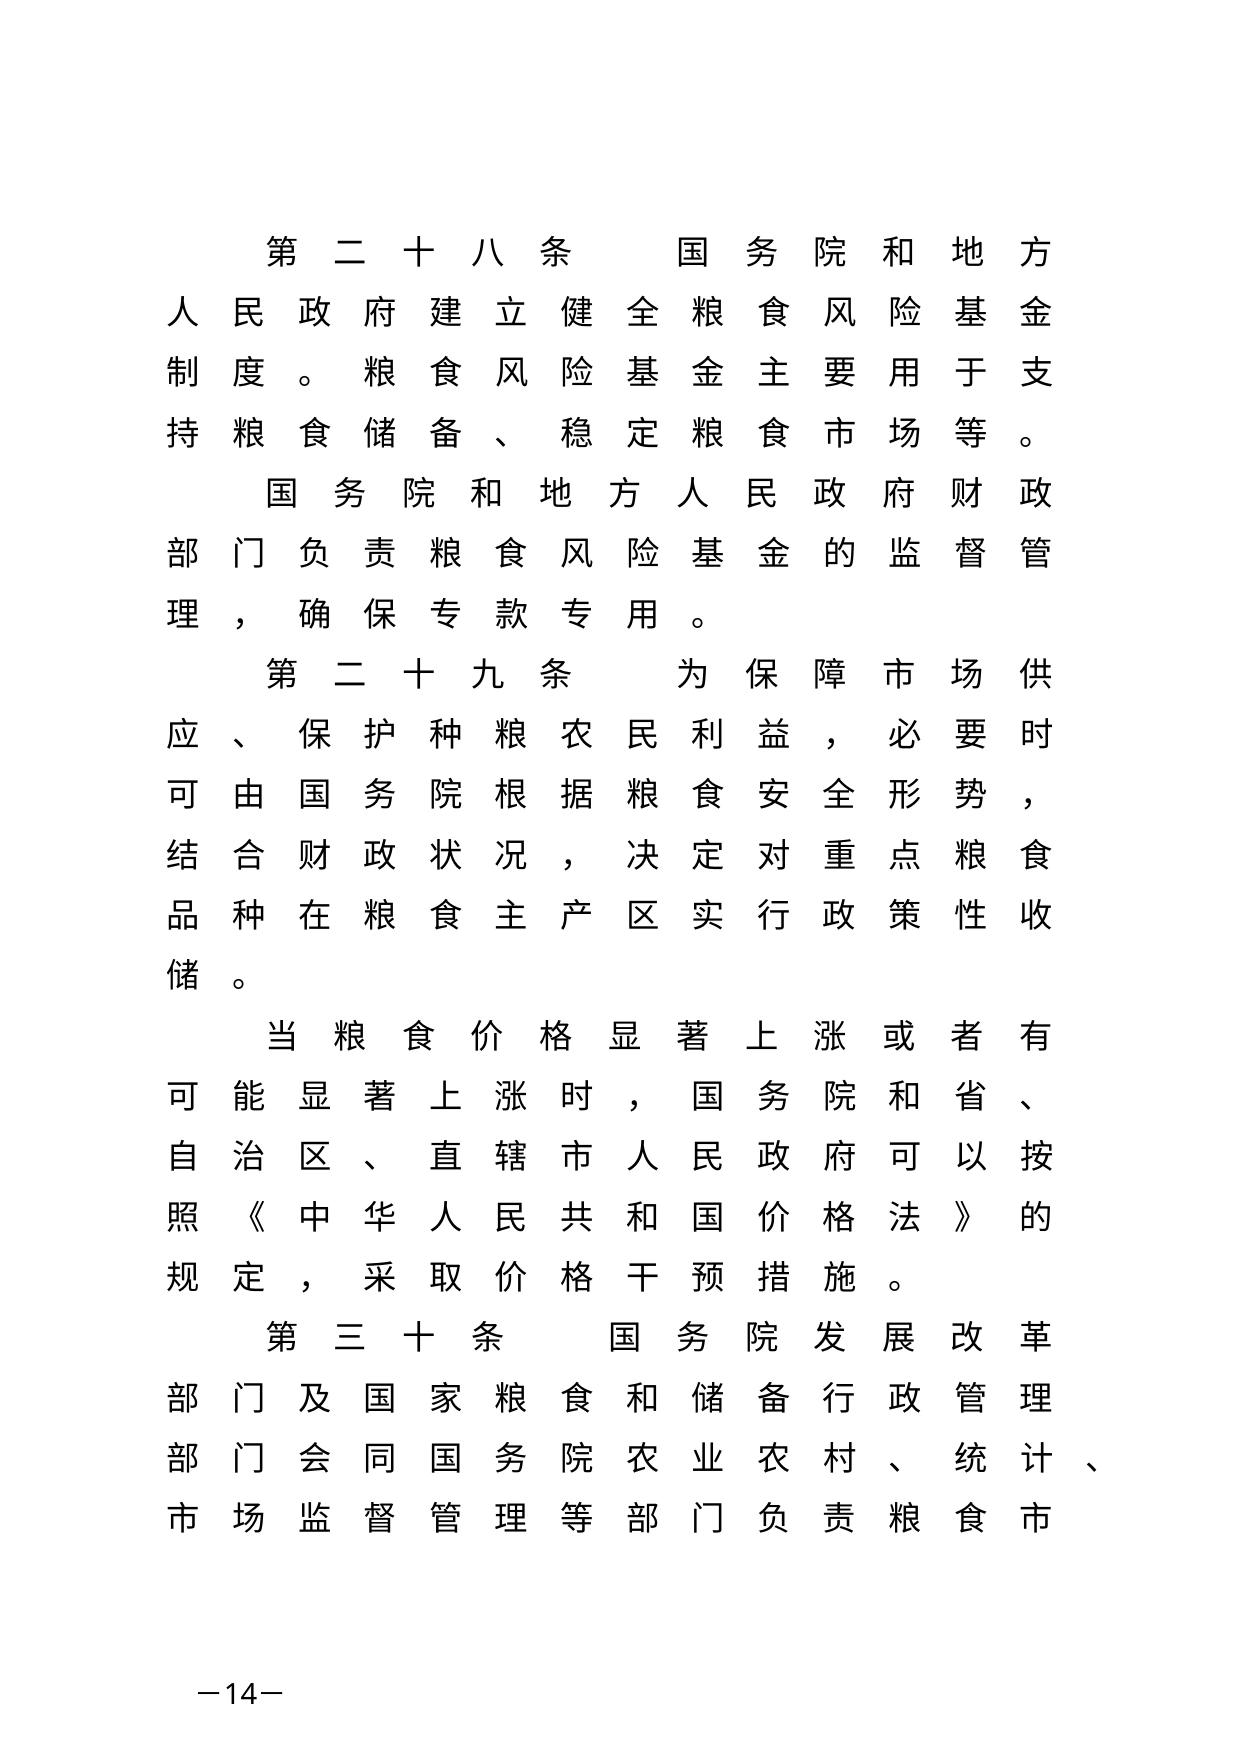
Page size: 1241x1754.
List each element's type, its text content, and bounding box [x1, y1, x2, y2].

text 国务院和地方人民政府财政部门负责粮食风险基金的监督管理，确保专款专用。 [167, 461, 1085, 642]
text 当粮食价格显著上涨或者有可能显著上涨时，国务院和省、自治区、直辖市人民政府可以按照《中华人民共和国价格法》的规定，采取价格干预措施。 [167, 1003, 1085, 1305]
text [167, 1305, 1085, 1546]
text 第二十九条 为保障市场供应、保护种粮农民利益，必要时可由国务院根据粮食安全形势，结合财政状况，决定对重点粮食品种在粮食主产区实行政策性收储。 [167, 642, 1085, 1003]
text 第二十八条 国务院和地方人民政府建立健全粮食风险基金制度。粮食风险基金主要用于支持粮食储备、稳定粮食市场等。 [167, 219, 1085, 461]
